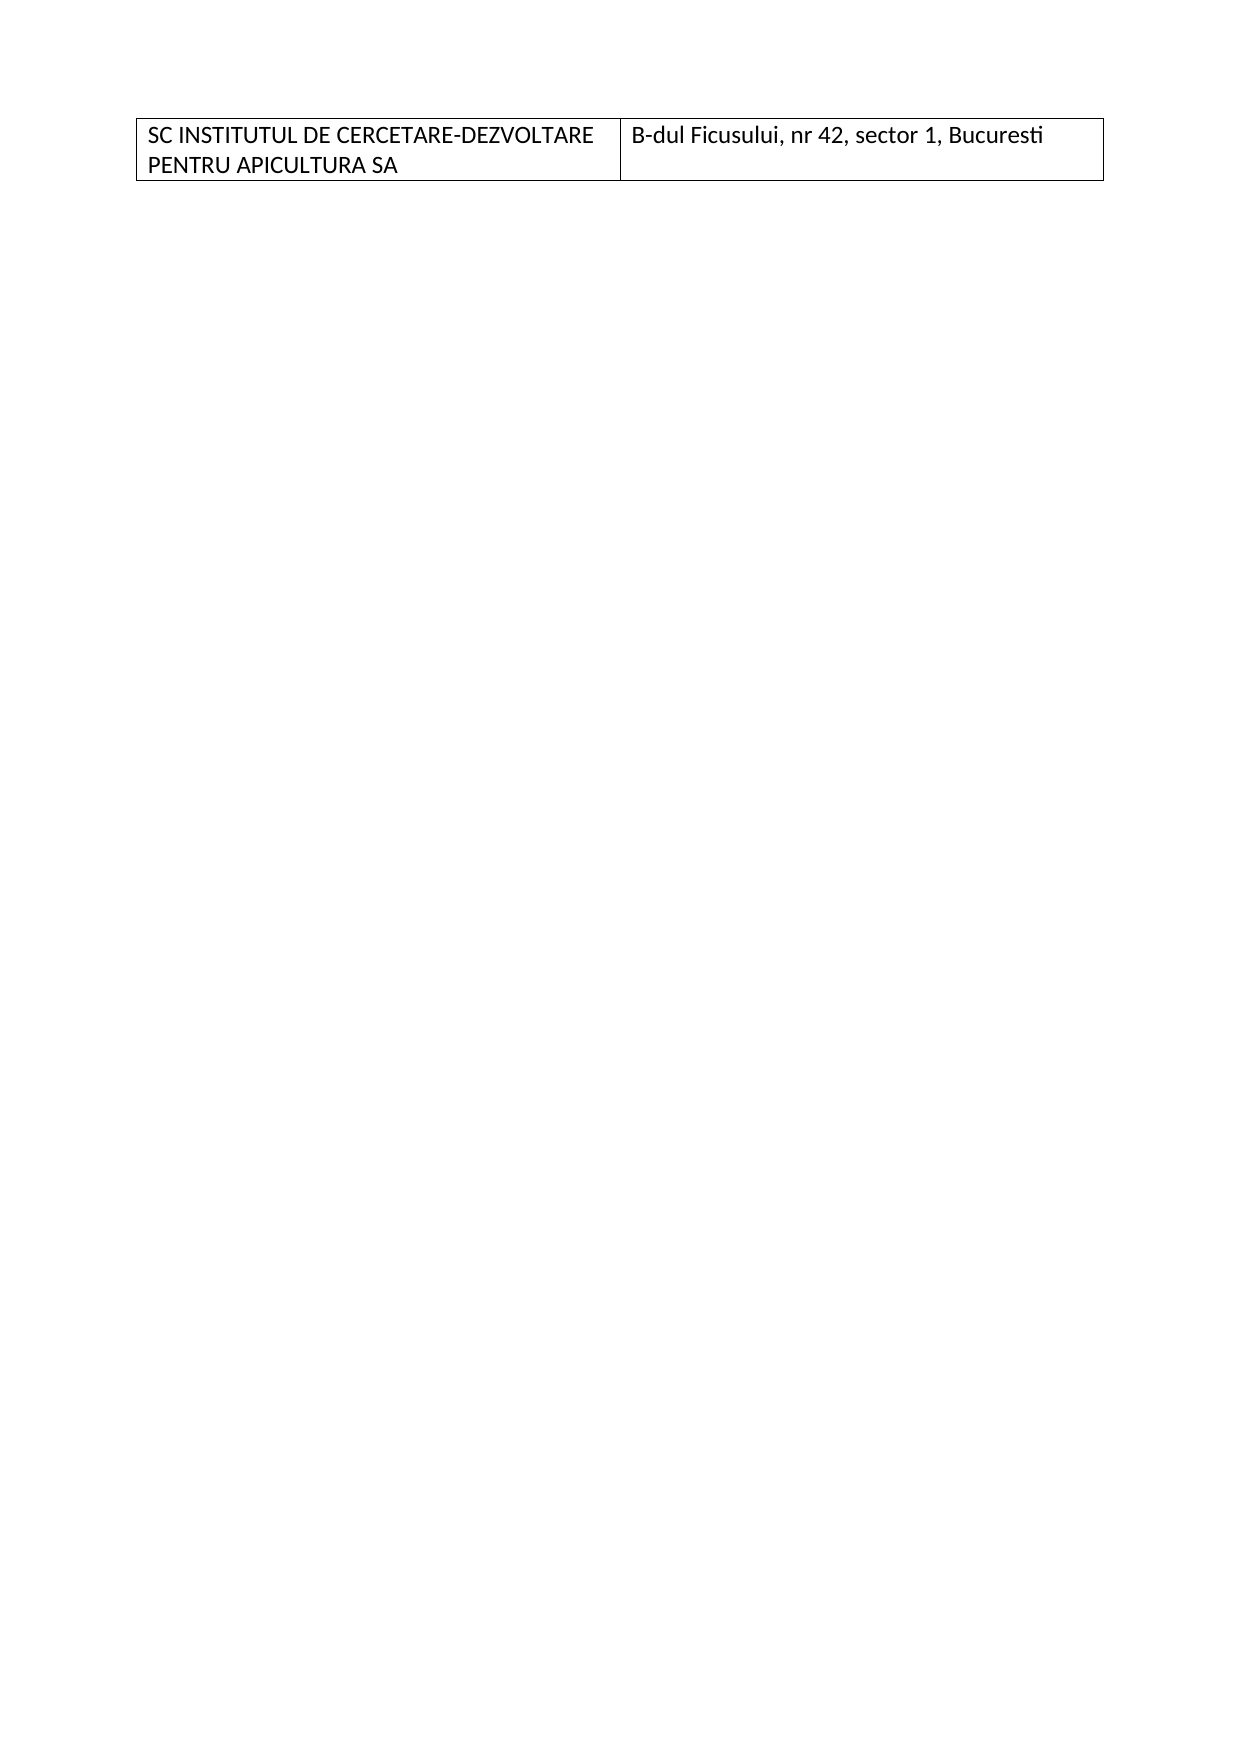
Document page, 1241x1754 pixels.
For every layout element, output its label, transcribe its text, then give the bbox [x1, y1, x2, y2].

table_cell B-dul Ficusului, nr 42, sector 1, Bucuresti [621, 119, 1103, 180]
table_cell SC INSTITUTUL DE CERCETARE-DEZVOLTARE PENTRU APICULTURA SA [137, 119, 620, 180]
